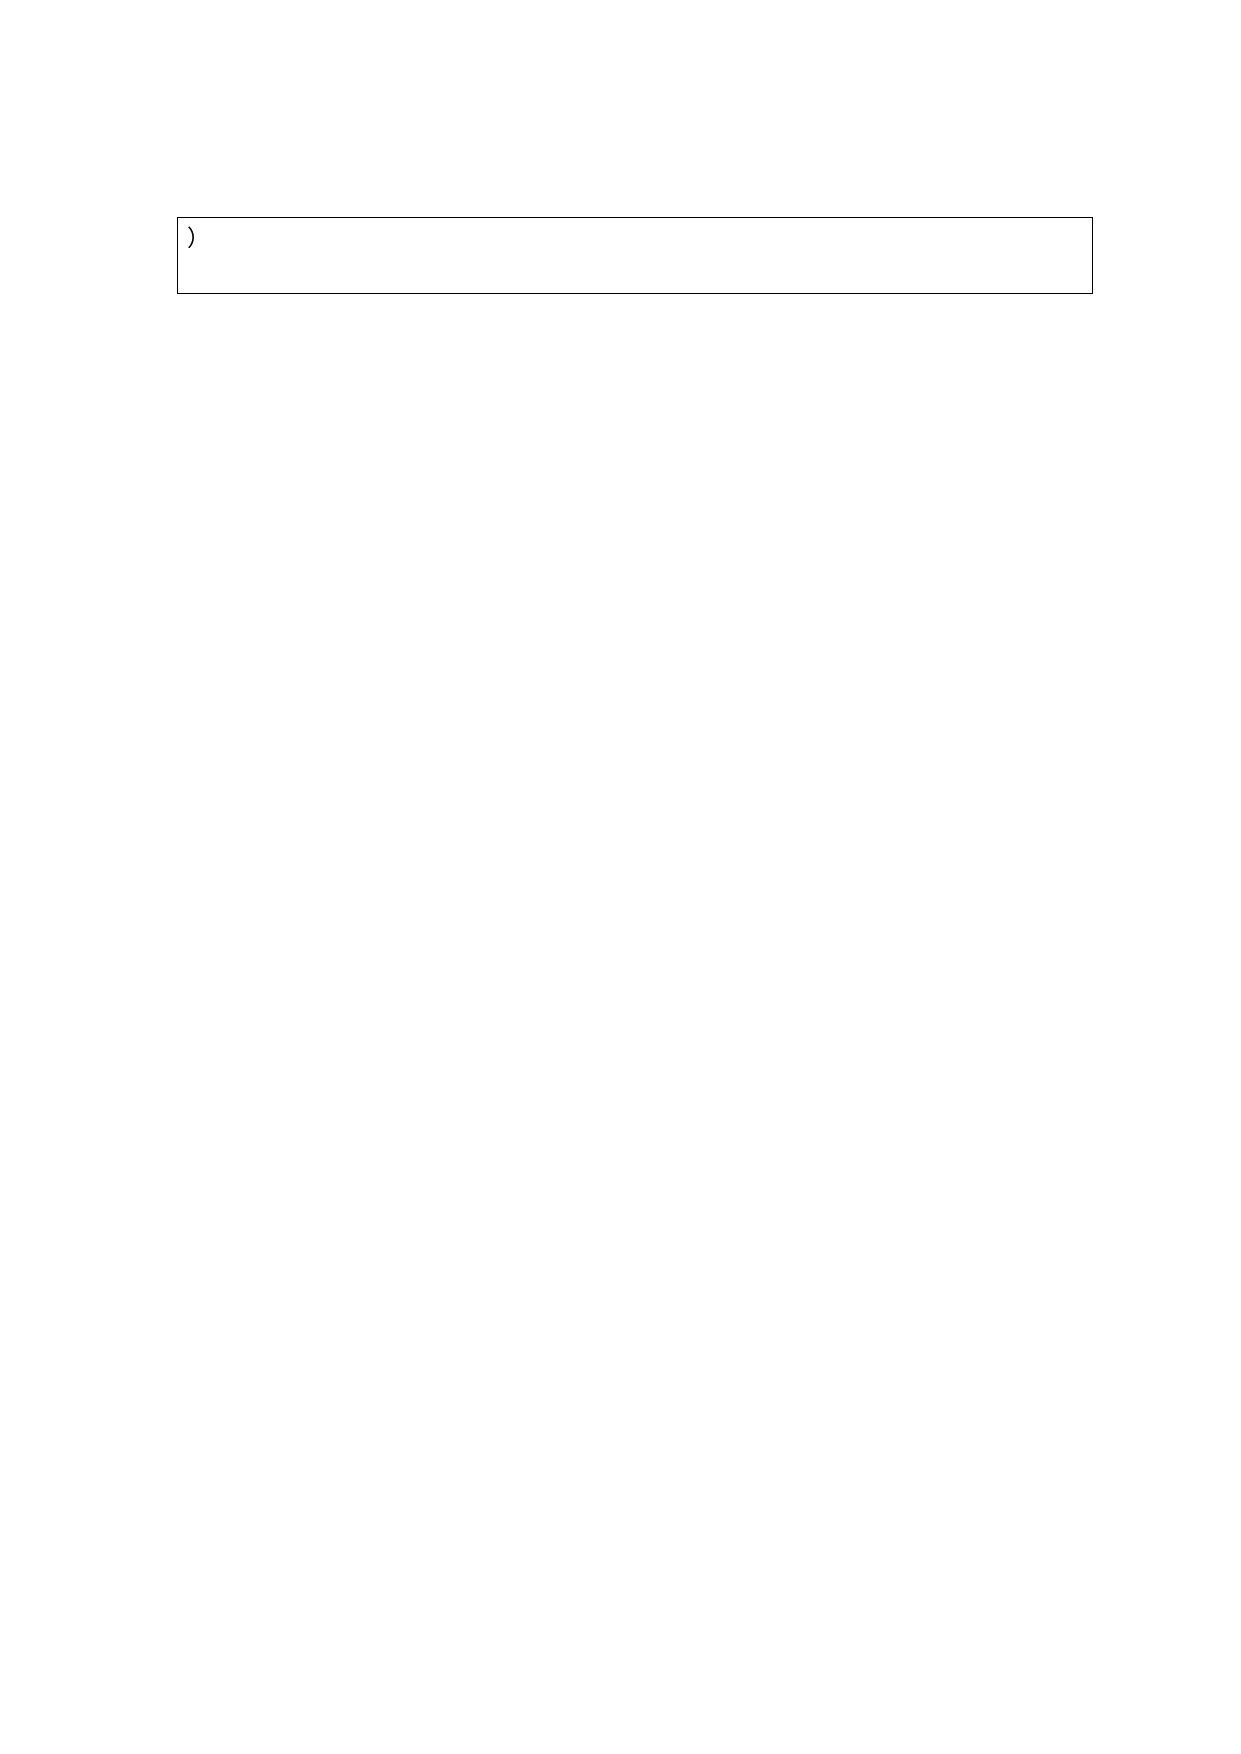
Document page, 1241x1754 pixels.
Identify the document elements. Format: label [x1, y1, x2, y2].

table_cell [178, 218, 1092, 293]
